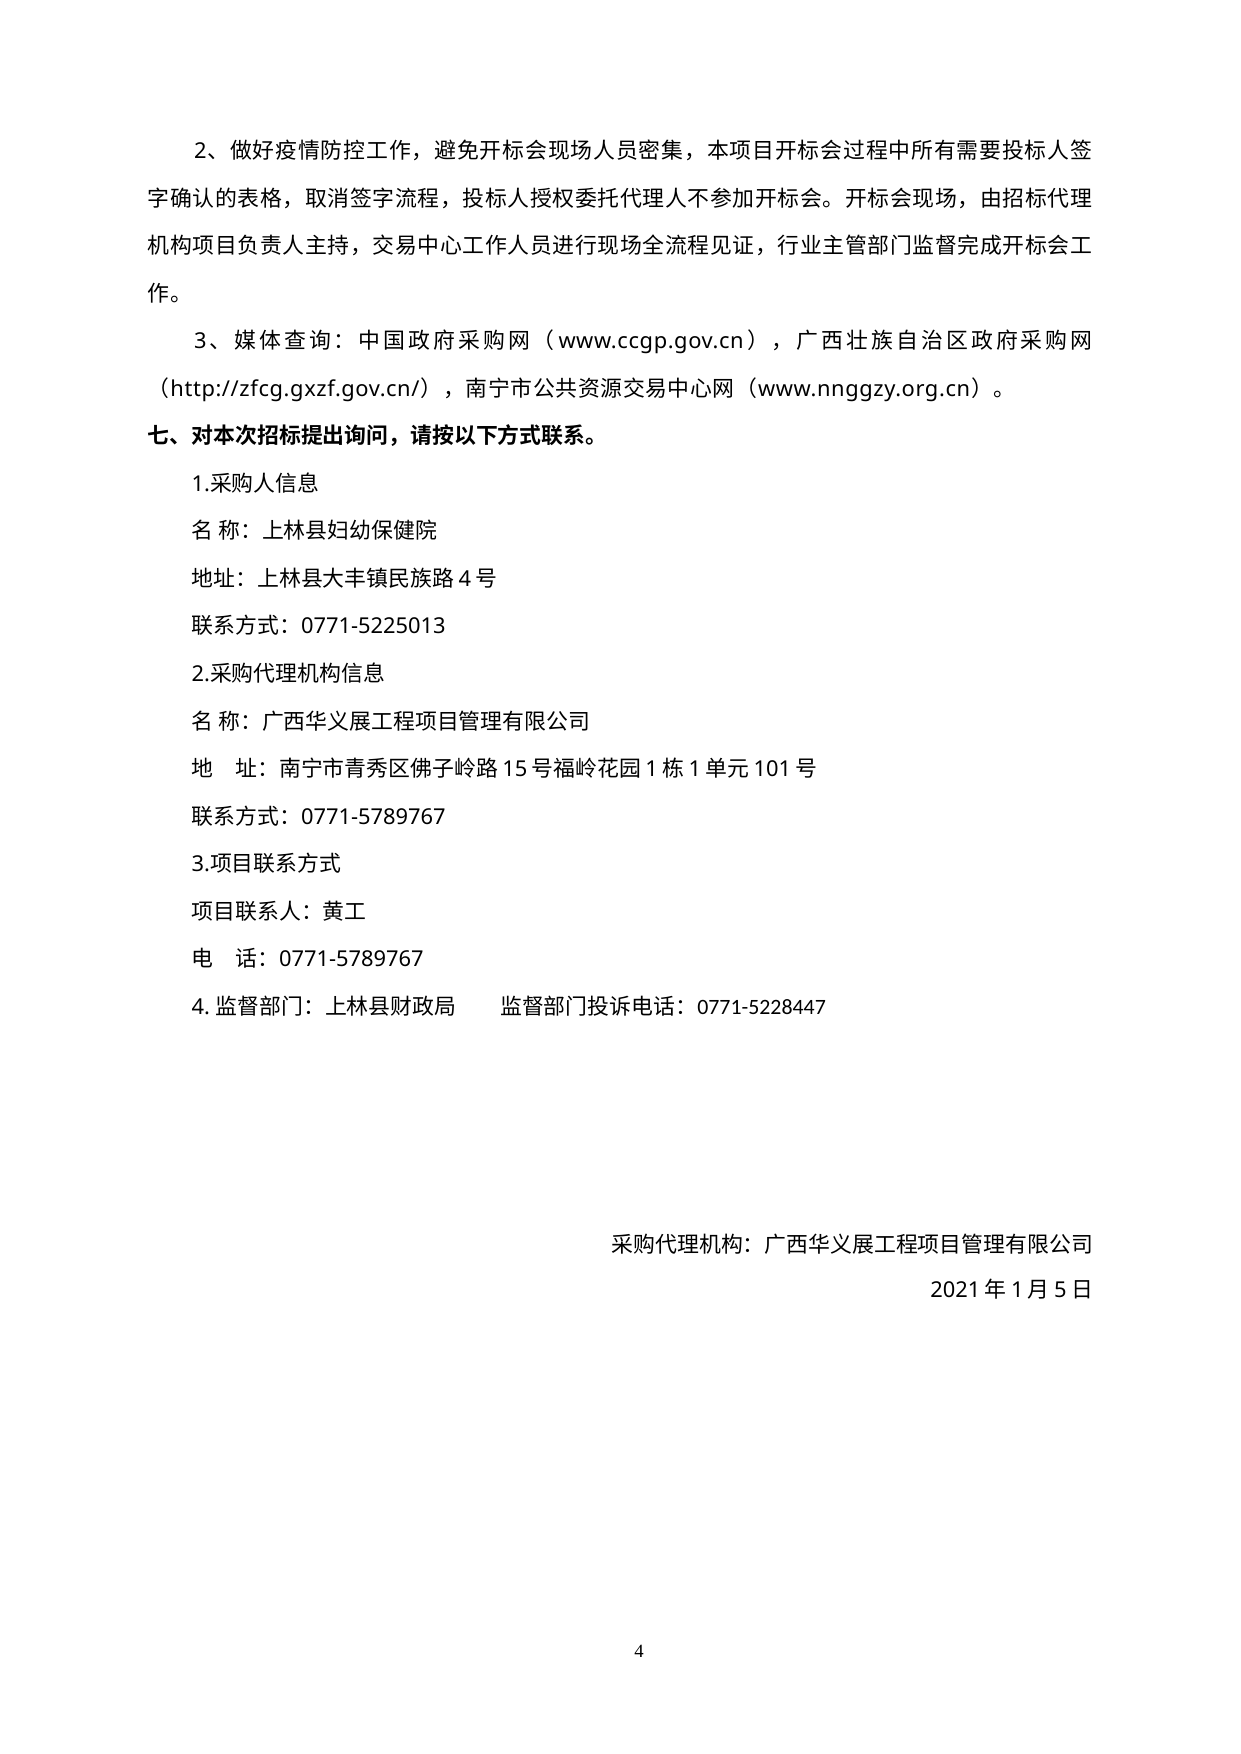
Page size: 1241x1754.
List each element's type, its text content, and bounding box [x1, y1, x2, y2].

text 2、做好疫情防控工作，避免开标会现场人员密集，本项目开标会过程中所有需要投标人签字确认的表格，取消签字流程，投标人授权委托代理人不参加开标会。开标会现场，由招标代理机构项目负责人主持，交易中心工作人员进行现场全流程见证，行业主管部门监督完成开标会工作。 [148, 133, 1093, 307]
list 2.采购代理机构信息 [148, 656, 1093, 688]
text 3、媒体查询：中国政府采购网（www.ccgp.gov.cn），广西壮族自治区政府采购网（http://zfcg.gxzf.gov.cn/），南宁市公共资源交易中心网（www.nnggzy.org.cn）。 [148, 323, 1093, 402]
list 地址：上林县大丰镇民族路4号 [148, 561, 1093, 593]
list 联系方式：0771-5789767 [148, 799, 1093, 831]
list 1.采购人信息 [148, 466, 1093, 497]
text 采购代理机构：广西华义展工程项目管理有限公司 [148, 1215, 1093, 1261]
list 电 话：0771-5789767 [148, 941, 1093, 973]
text 2021年1月5日 [148, 1261, 1093, 1307]
list 项目联系人：黄工 [148, 894, 1093, 926]
list 4. 监督部门：上林县财政局 监督部门投诉电话：0771-5228447 [148, 989, 1093, 1021]
list 联系方式：0771-5225013 [148, 608, 1093, 640]
subtitle 七、对本次招标提出询问，请按以下方式联系。 [148, 418, 1093, 450]
list 名 称：上林县妇幼保健院 [148, 513, 1093, 545]
list 名 称：广西华义展工程项目管理有限公司 [148, 704, 1093, 735]
list 地 址：南宁市青秀区佛子岭路15号福岭花园1栋1单元101号 [148, 751, 1093, 783]
list 3.项目联系方式 [148, 846, 1093, 878]
